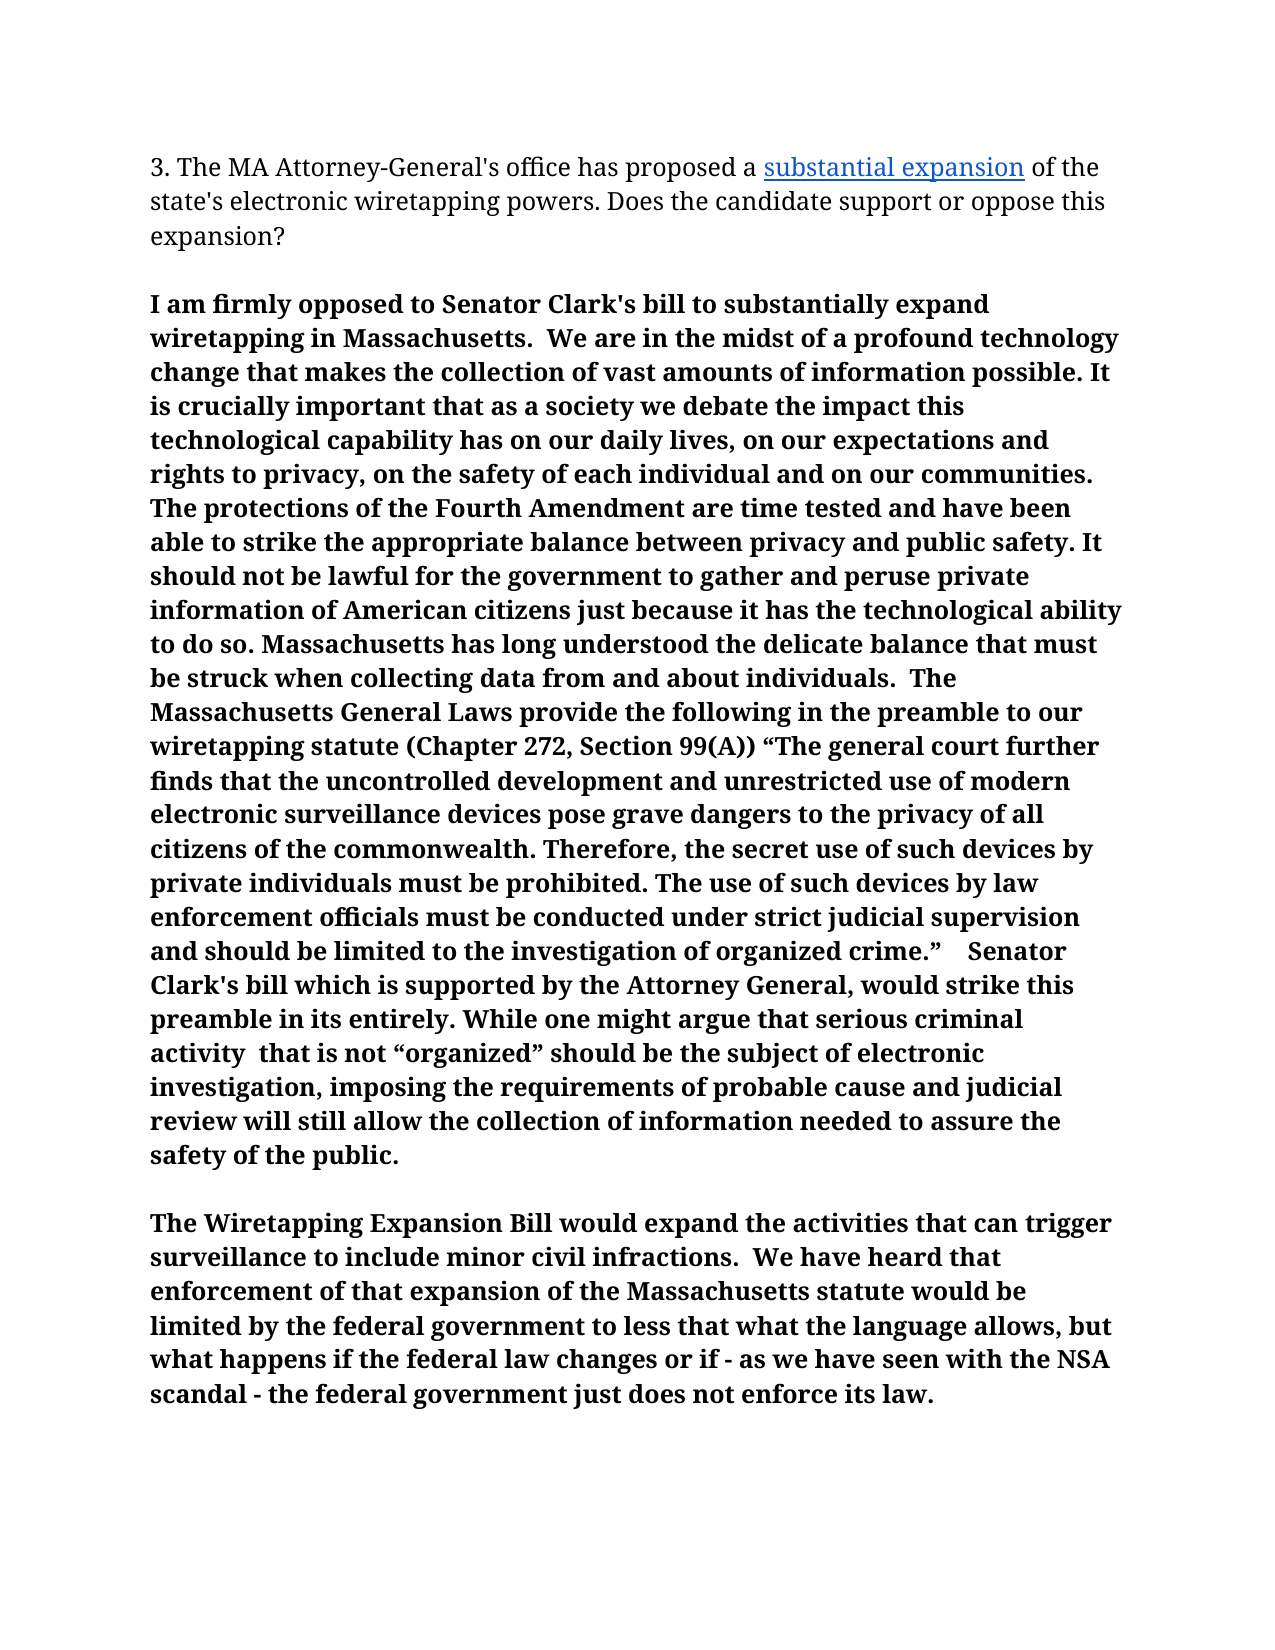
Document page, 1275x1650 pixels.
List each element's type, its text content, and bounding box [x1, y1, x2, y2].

text The Wiretapping Expansion Bill would expand the activities that can trigger surveillance to include minor civil infractions. We have heard that enforcement of that expansion of the Massachusetts statute would be limited by the federal government to less that what the language allows, but what happens if the federal law changes or if - as we have seen with the NSA scandal - the federal government just does not enforce its law. [150, 1206, 1125, 1410]
text 3. The MA Attorney-General's office has proposed a substantial expansion of the state's electronic wiretapping powers. Does the candidate support or oppose this expansion? [150, 150, 1125, 252]
text I am firmly opposed to Senator Clark's bill to substantially expand wiretapping in Massachusetts. We are in the midst of a profound technology change that makes the collection of vast amounts of information possible. It is crucially important that as a society we debate the impact this technological capability has on our daily lives, on our expectations and rights to privacy, on the safety of each individual and on our communities. The protections of the Fourth Amendment are time tested and have been able to strike the appropriate balance between privacy and public safety. It should not be lawful for the government to gather and peruse private information of American citizens just because it has the technological ability to do so. Massachusetts has long understood the delicate balance that must be struck when collecting data from and about individuals. The Massachusetts General Laws provide the following in the preamble to our wiretapping statute (Chapter 272, Section 99(A)) “The general court further finds that the uncontrolled development and unrestricted use of modern electronic surveillance devices pose grave dangers to the privacy of all citizens of the commonwealth. Therefore, the secret use of such devices by private individuals must be prohibited. The use of such devices by law enforcement officials must be conducted under strict judicial supervision and should be limited to the investigation of organized crime.” Senator Clark's bill which is supported by the Attorney General, would strike this preamble in its entirely. While one might argue that serious criminal activity that is not “organized” should be the subject of electronic investigation, imposing the requirements of probable cause and judicial review will still allow the collection of information needed to assure the safety of the public. [150, 286, 1125, 1172]
